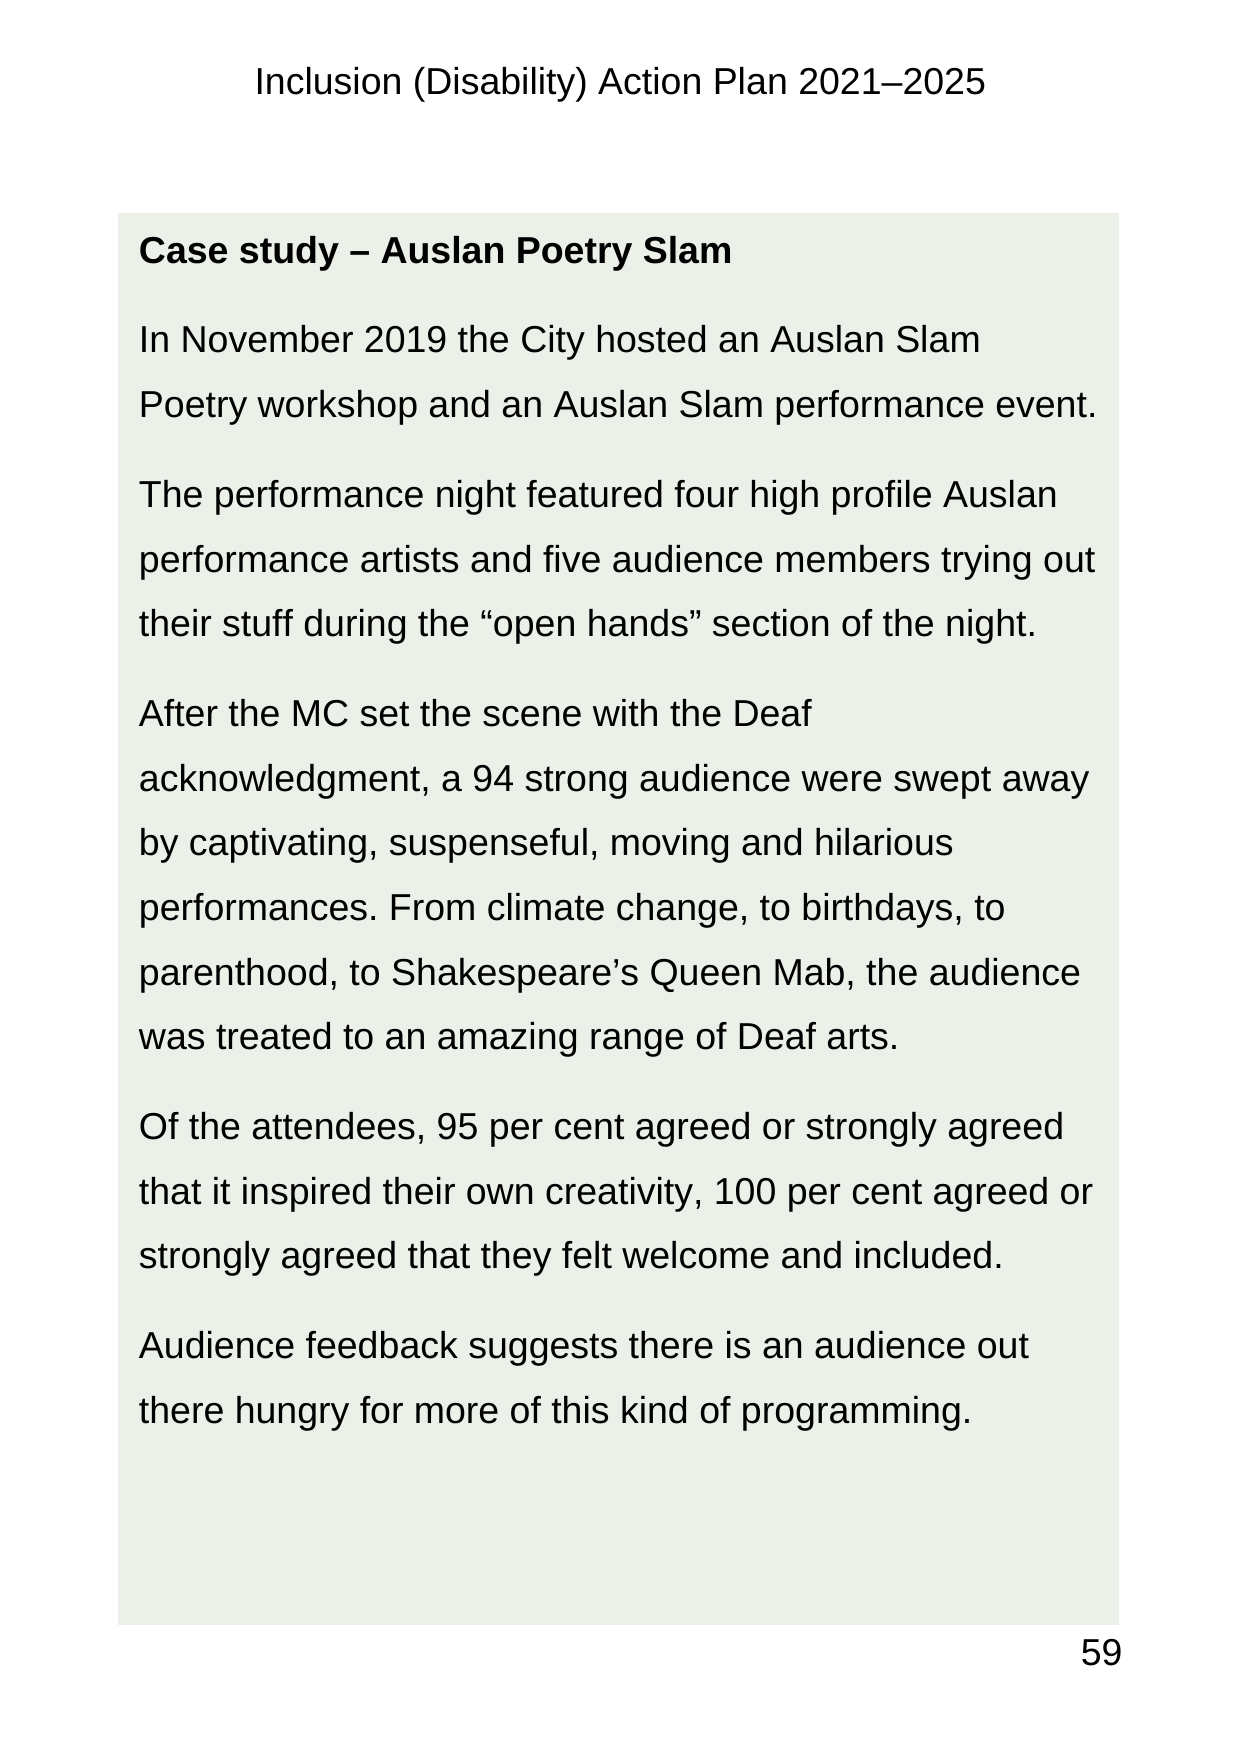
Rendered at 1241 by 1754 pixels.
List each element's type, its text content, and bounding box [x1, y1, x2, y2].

text After the MC set the scene with the Deaf acknowledgment, a 94 strong audience were swept away by captivating, suspenseful, moving and hilarious performances. From climate change, to birthdays, to parenthood, to Shakespeare’s Queen Mab, the audience was treated to an amazing range of Deaf arts. [130, 677, 1107, 1058]
text In November 2019 the City hosted an Auslan Slam Poetry workshop and an Auslan Slam performance event. [130, 303, 1107, 426]
text The performance night featured four high profile Auslan performance artists and five audience members trying out their stuff during the “open hands” section of the night. [130, 457, 1107, 644]
text Of the attendees, 95 per cent agreed or strongly agreed that it inspired their own creativity, 100 per cent agreed or strongly agreed that they felt welcome and included. [130, 1090, 1107, 1277]
text Audience feedback suggests there is an audience out there hungry for more of this kind of programming. [130, 1309, 1107, 1431]
text Case study – Auslan Poetry Slam [130, 226, 1107, 271]
